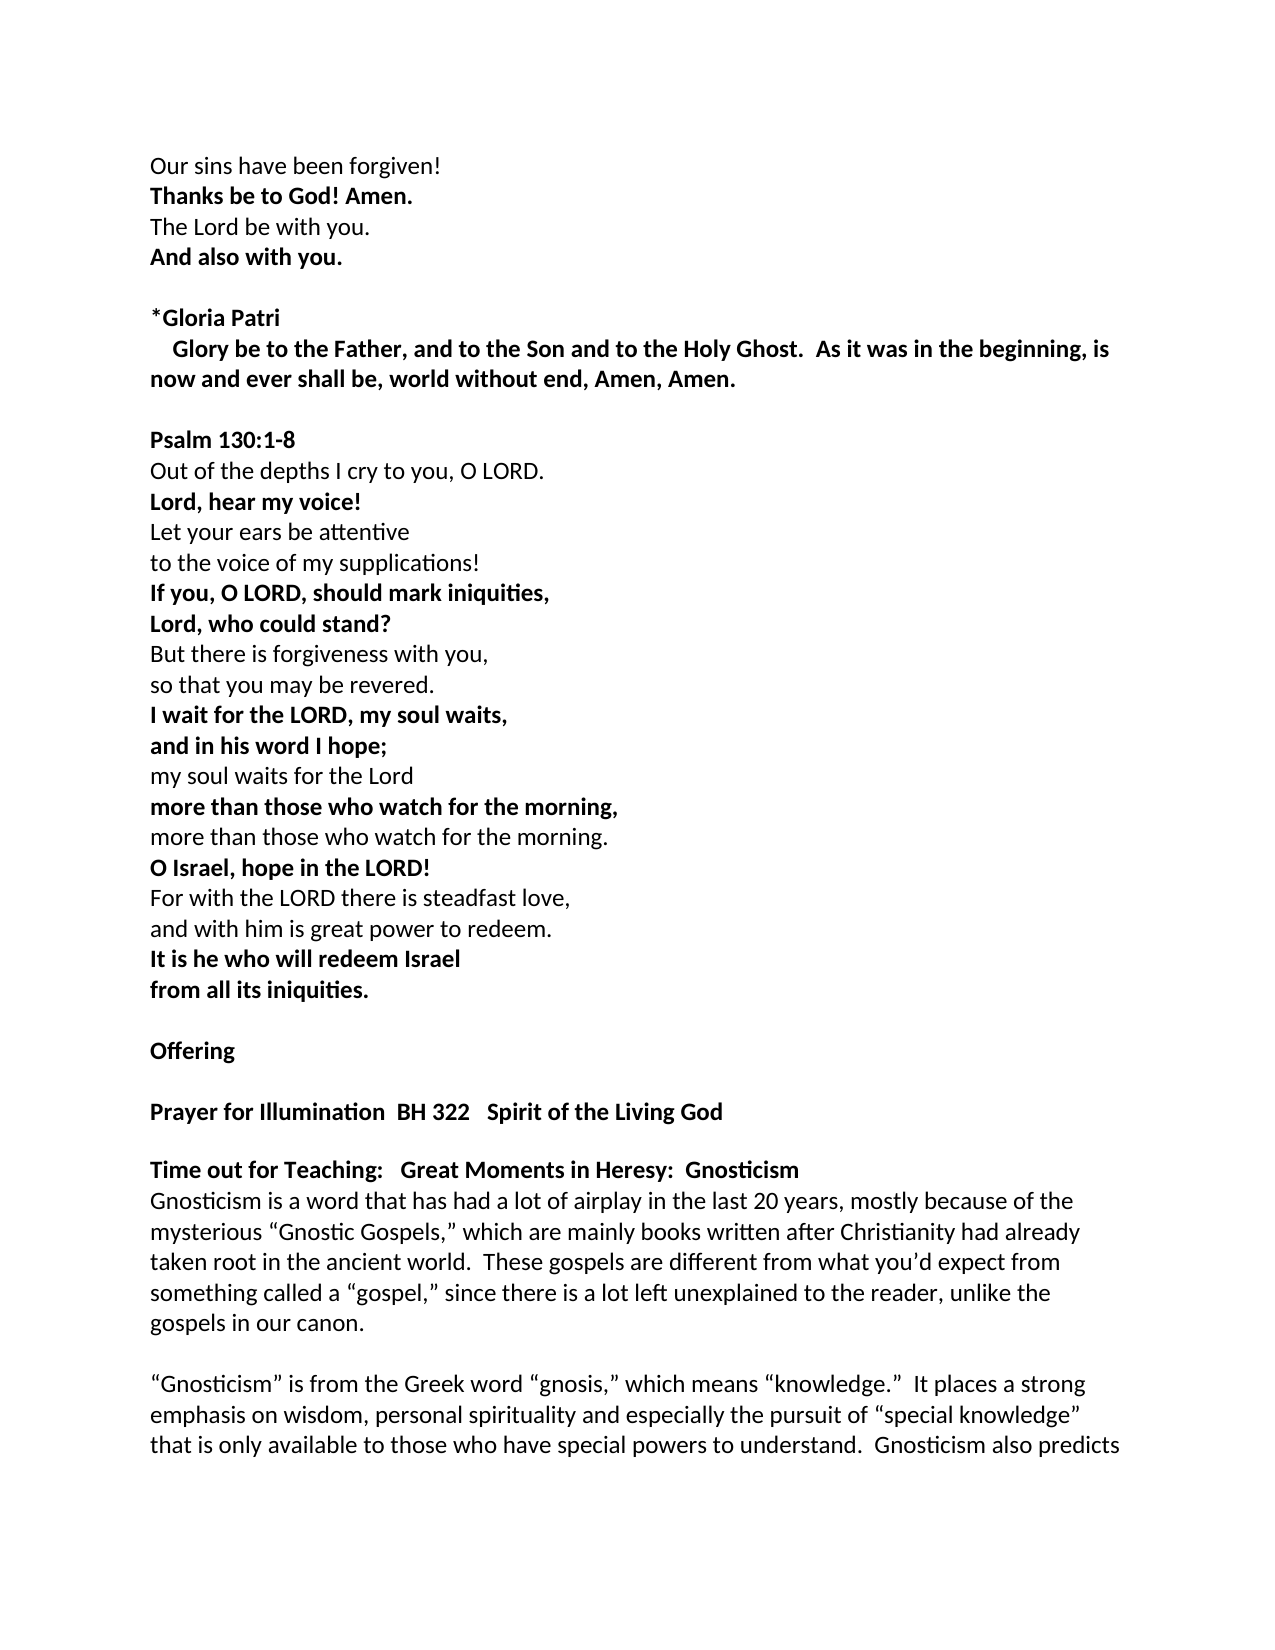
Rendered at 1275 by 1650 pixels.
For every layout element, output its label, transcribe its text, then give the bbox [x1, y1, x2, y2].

text Prayer for Illumination BH 322 Spirit of the Living God [150, 1096, 1125, 1127]
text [150, 1368, 1125, 1460]
text For with the LORD there is steadfast love, [150, 882, 1125, 913]
text so that you may be revered. [150, 669, 1125, 699]
text Psalm 130:1-8 [150, 425, 1125, 455]
text Time out for Teaching: Great Moments in Heresy: Gnosticism [150, 1155, 1125, 1185]
text Gnosticism is a word that has had a lot of airplay in the last 20 years, mostly because of the mysterious “Gnostic Gospels,” which are mainly books written after Christianity had already taken root in the ancient world. These gospels are different from what you’d expect from something called a “gospel,” since there is a lot left unexplained to the reader, unlike the gospels in our canon. [150, 1185, 1125, 1338]
text Out of the depths I cry to you, O LORD. [150, 455, 1125, 486]
text It is he who will redeem Israel [150, 943, 1125, 974]
text from all its iniquities. [150, 974, 1125, 1004]
text *Gloria Patri [150, 303, 1125, 333]
text more than those who watch for the morning. [150, 821, 1125, 852]
text and with him is great power to redeem. [150, 913, 1125, 943]
text The Lord be with you. [150, 211, 1125, 242]
text I wait for the LORD, my soul waits, [150, 699, 1125, 730]
text Let your ears be attentive [150, 516, 1125, 547]
text to the voice of my supplications! [150, 547, 1125, 577]
text And also with you. [150, 242, 1125, 272]
text Lord, who could stand? [150, 608, 1125, 638]
text Offering [150, 1035, 1125, 1066]
text Glory be to the Father, and to the Son and to the Holy Ghost. As it was in the beginning, is now and ever shall be, world without end, Amen, Amen. [150, 333, 1125, 394]
text and in his word I hope; [150, 730, 1125, 760]
text O Israel, hope in the LORD! [150, 852, 1125, 882]
text more than those who watch for the morning, [150, 791, 1125, 821]
text But there is forgiveness with you, [150, 638, 1125, 669]
text Lord, hear my voice! [150, 486, 1125, 516]
text my soul waits for the Lord [150, 760, 1125, 791]
text If you, O LORD, should mark iniquities, [150, 577, 1125, 608]
